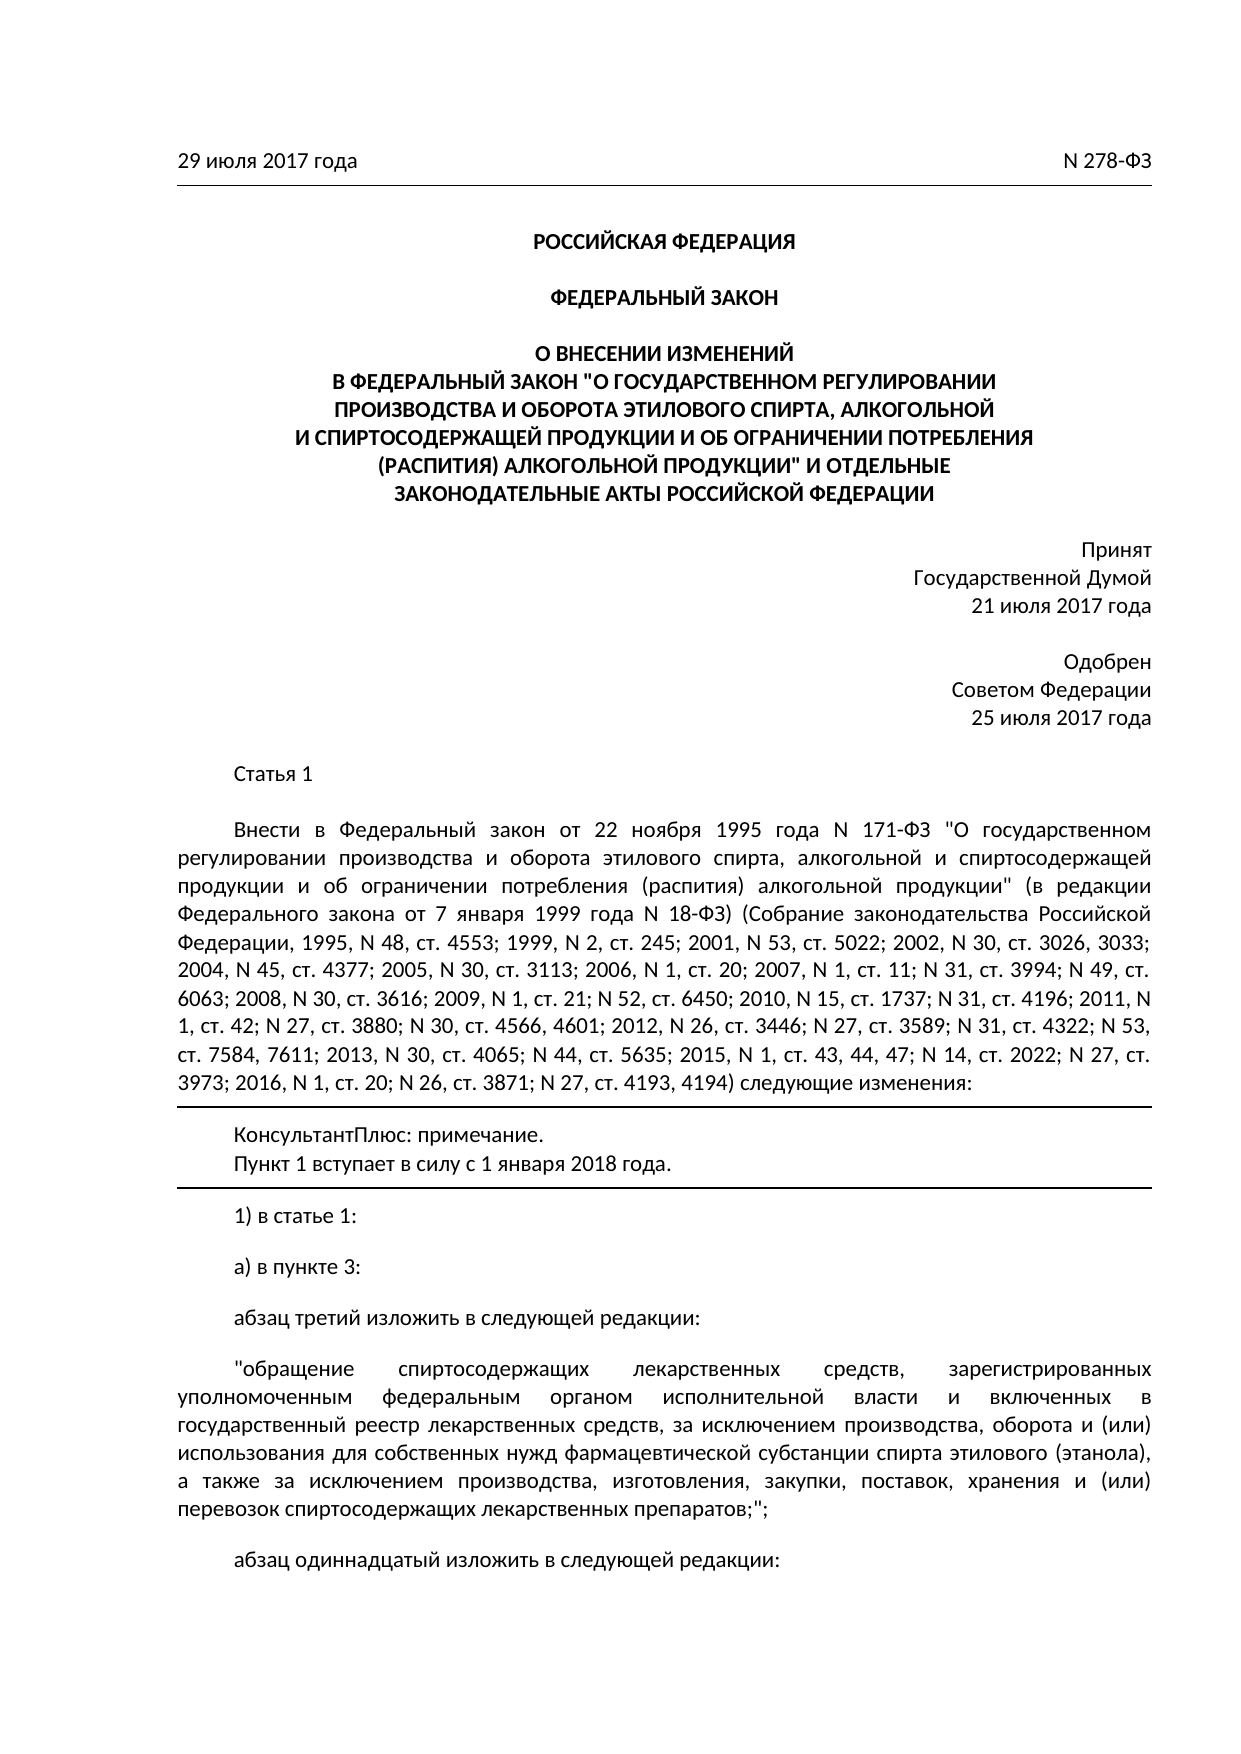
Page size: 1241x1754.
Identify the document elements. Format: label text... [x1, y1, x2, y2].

text 25 июля 2017 года [177, 703, 1152, 731]
title ПРОИЗВОДСТВА И ОБОРОТА ЭТИЛОВОГО СПИРТА, АЛКОГОЛЬНОЙ [177, 395, 1152, 423]
text Одобрен [177, 647, 1152, 675]
title РОССИЙСКАЯ ФЕДЕРАЦИЯ [177, 227, 1152, 255]
table_header 29 июля 2017 года [177, 146, 664, 174]
text Внести в Федеральный закон от 22 ноября 1995 года N 171-ФЗ "О государственном регулировании производства и оборота этилового спирта, алкогольной и спиртосодержащей продукции и об ограничении потребления (распития) алкогольной продукции" (в редакции Федерального закона от 7 января 1999 года N 18-ФЗ) (Собрание законодательства Российской Федерации, 1995, N 48, ст. 4553; 1999, N 2, ст. 245; 2001, N 53, ст. 5022; 2002, N 30, ст. 3026, 3033; 2004, N 45, ст. 4377; 2005, N 30, ст. 3113; 2006, N 1, ст. 20; 2007, N 1, ст. 11; N 31, ст. 3994; N 49, ст. 6063; 2008, N 30, ст. 3616; 2009, N 1, ст. 21; N 52, ст. 6450; 2010, N 15, ст. 1737; N 31, ст. 4196; 2011, N 1, ст. 42; N 27, ст. 3880; N 30, ст. 4566, 4601; 2012, N 26, ст. 3446; N 27, ст. 3589; N 31, ст. 4322; N 53, ст. 7584, 7611; 2013, N 30, ст. 4065; N 44, ст. 5635; 2015, N 1, ст. 43, 44, 47; N 14, ст. 2022; N 27, ст. 3973; 2016, N 1, ст. 20; N 26, ст. 3871; N 27, ст. 4193, 4194) следующие изменения: [177, 816, 1152, 1096]
text Принят [177, 535, 1152, 563]
text Статья 1 [177, 759, 1152, 787]
title ФЕДЕРАЛЬНЫЙ ЗАКОН [177, 283, 1152, 311]
text Пункт 1 вступает в силу с 1 января 2018 года. [177, 1149, 1152, 1177]
title И СПИРТОСОДЕРЖАЩЕЙ ПРОДУКЦИИ И ОБ ОГРАНИЧЕНИИ ПОТРЕБЛЕНИЯ [177, 423, 1152, 451]
text КонсультантПлюс: примечание. [177, 1121, 1152, 1149]
text абзац одиннадцатый изложить в следующей редакции: [177, 1545, 1152, 1573]
text Советом Федерации [177, 675, 1152, 703]
table_header N 278-ФЗ [664, 146, 1152, 174]
text а) в пункте 3: [177, 1252, 1152, 1281]
text "обращение спиртосодержащих лекарственных средств, зарегистрированных уполномоченным федеральным органом исполнительной власти и включенных в государственный реестр лекарственных средств, за исключением производства, оборота и (или) использования для собственных нужд фармацевтической субстанции спирта этилового (этанола), а также за исключением производства, изготовления, закупки, поставок, хранения и (или) перевозок спиртосодержащих лекарственных препаратов;"; [177, 1354, 1152, 1522]
title ЗАКОНОДАТЕЛЬНЫЕ АКТЫ РОССИЙСКОЙ ФЕДЕРАЦИИ [177, 479, 1152, 507]
text 21 июля 2017 года [177, 591, 1152, 619]
title О ВНЕСЕНИИ ИЗМЕНЕНИЙ [177, 339, 1152, 367]
text абзац третий изложить в следующей редакции: [177, 1303, 1152, 1331]
text 1) в статье 1: [177, 1202, 1152, 1229]
text Государственной Думой [177, 563, 1152, 591]
title (РАСПИТИЯ) АЛКОГОЛЬНОЙ ПРОДУКЦИИ" И ОТДЕЛЬНЫЕ [177, 451, 1152, 479]
title В ФЕДЕРАЛЬНЫЙ ЗАКОН "О ГОСУДАРСТВЕННОМ РЕГУЛИРОВАНИИ [177, 367, 1152, 395]
